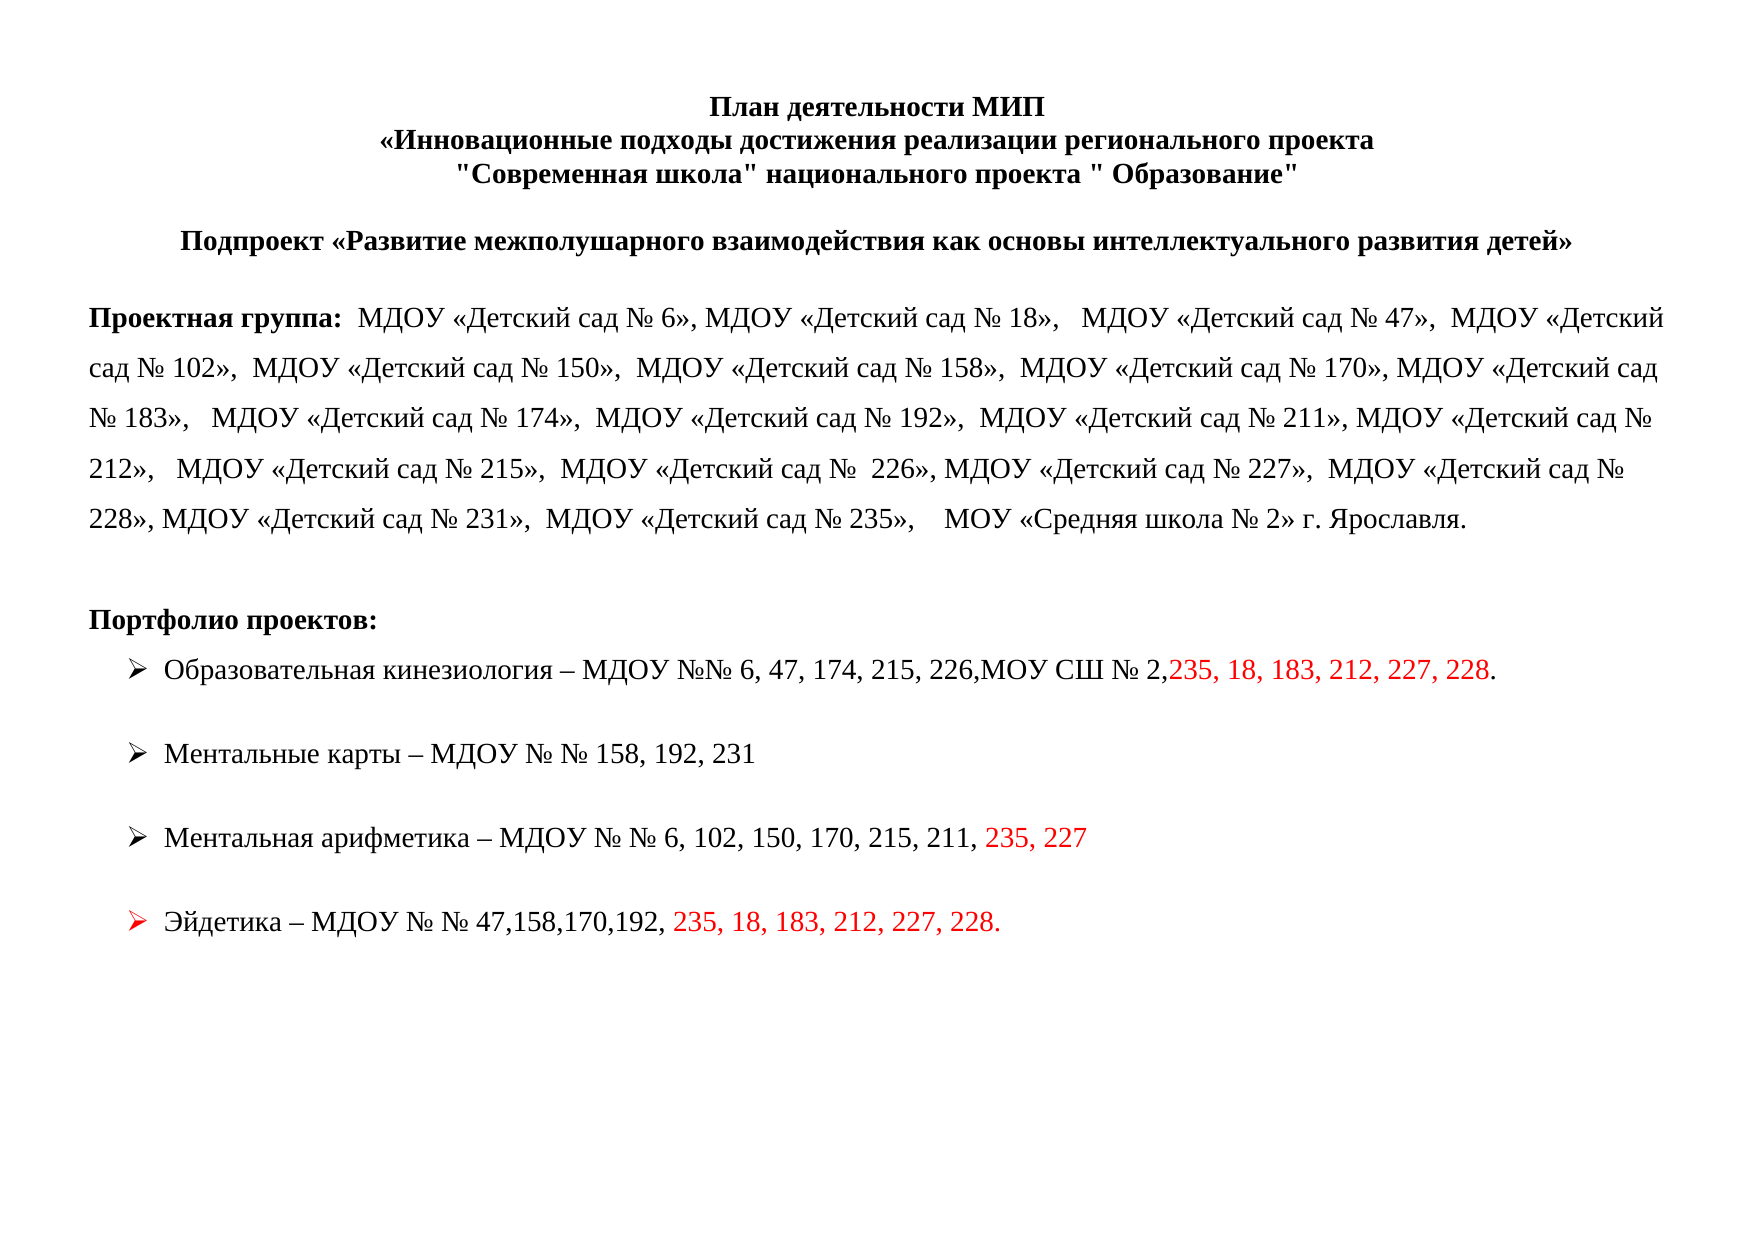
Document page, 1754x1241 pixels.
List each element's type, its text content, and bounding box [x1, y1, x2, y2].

list Эйдетика – МДОУ № № 47,158,170,192, 235, 18, 183, 212, 227, 228. [126, 904, 1665, 938]
list Ментальные карты – МДОУ № № 158, 192, 231 [126, 736, 1665, 770]
text Подпроект «Развитие межполушарного взаимодействия как основы интеллектуального развития детей» [89, 223, 1665, 256]
list Ментальная арифметика – МДОУ № № 6, 102, 150, 170, 215, 211, 235, 227 [126, 820, 1665, 854]
text «Инновационные подходы достижения реализации регионального проекта [89, 122, 1665, 156]
text План деятельности МИП [89, 89, 1665, 122]
text Проектная группа: МДОУ «Детский сад № 6», МДОУ «Детский сад № 18», МДОУ «Детский сад № 47», МДОУ «Детский сад № 102», МДОУ «Детский сад № 150», МДОУ «Детский сад № 158», МДОУ «Детский сад № 170», МДОУ «Детский сад № 183», МДОУ «Детский сад № 174», МДОУ «Детский сад № 192», МДОУ «Детский сад № 211», МДОУ «Детский сад № 212», МДОУ «Детский сад № 215», МДОУ «Детский сад № 226», МДОУ «Детский сад № 227», МДОУ «Детский сад № 228», МДОУ «Детский сад № 231», МДОУ «Детский сад № 235», МОУ «Средняя школа № 2» г. Ярославля. [89, 300, 1665, 535]
text "Современная школа" национального проекта " Образование" [89, 156, 1665, 189]
list Образовательная кинезиология – МДОУ №№ 6, 47, 174, 215, 226,МОУ СШ № 2,235, 18, 183, 212, 227, 228. [126, 652, 1665, 686]
text Портфолио проектов: [89, 602, 1665, 635]
